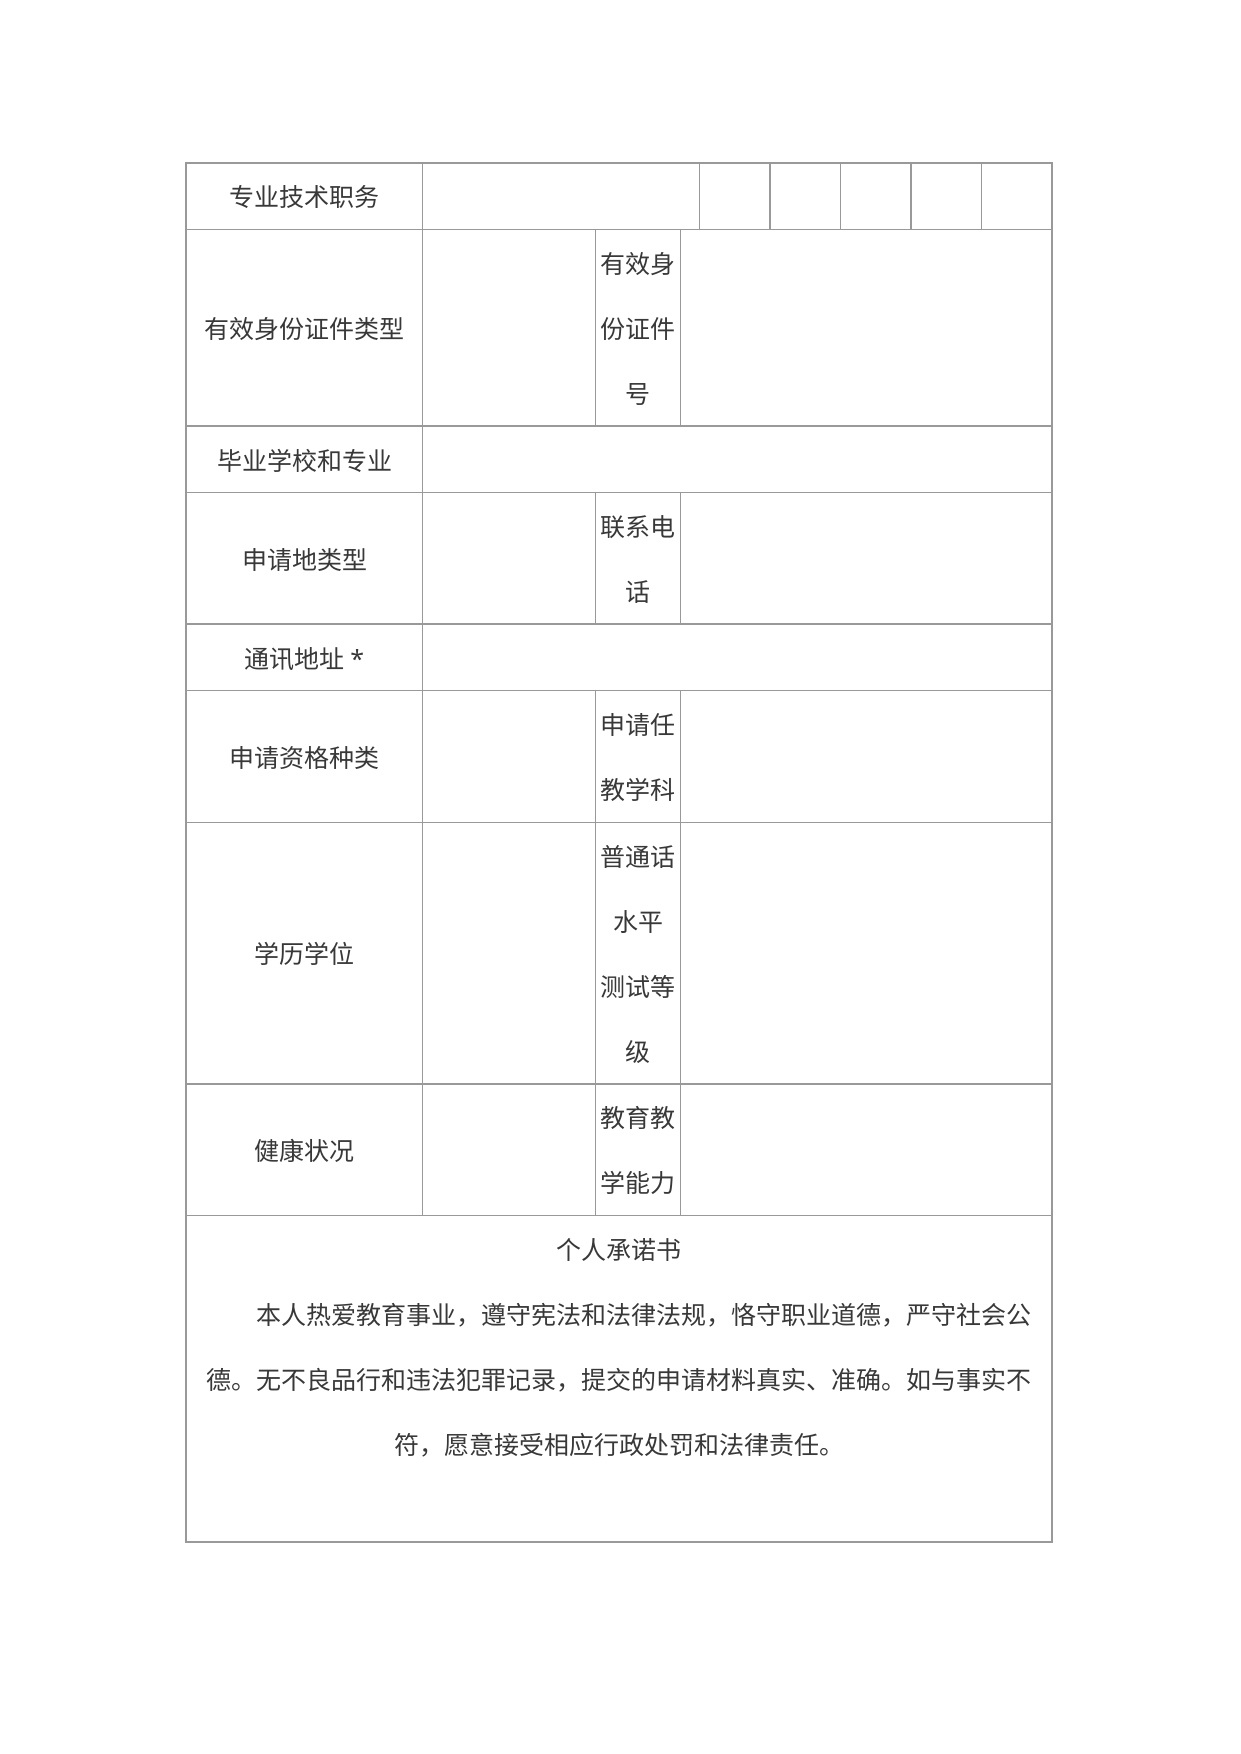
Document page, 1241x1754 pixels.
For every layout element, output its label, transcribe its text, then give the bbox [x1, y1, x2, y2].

table_cell [982, 164, 1051, 228]
table_cell [423, 230, 595, 425]
table_cell 联系电话 [596, 493, 680, 623]
table_cell [700, 164, 769, 228]
table_cell [423, 1085, 595, 1214]
table_cell [423, 823, 595, 1083]
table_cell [187, 1216, 1051, 1541]
table_cell [681, 1085, 1051, 1214]
table_cell [423, 427, 1051, 492]
table_cell [681, 823, 1051, 1083]
table_cell 教育教学能力 [596, 1085, 680, 1214]
table_cell 毕业学校和专业 [187, 427, 422, 492]
table_cell [423, 164, 699, 228]
table_cell 学历学位 [187, 823, 422, 1083]
table_cell [681, 230, 1051, 425]
table_cell 申请地类型 [187, 493, 422, 623]
table_cell 有效身份证件类型 [187, 230, 422, 425]
table_cell 申请任教学科 [596, 691, 680, 821]
table_cell [681, 691, 1051, 821]
table_cell [771, 164, 840, 228]
table_cell 有效身份证件号 [596, 230, 680, 425]
table_cell [841, 164, 910, 228]
table_cell 专业技术职务 [187, 164, 422, 228]
table_cell 普通话水平 测试等级 [596, 823, 680, 1083]
table_cell [681, 493, 1051, 623]
table_cell 健康状况 [187, 1085, 422, 1214]
table_cell [423, 493, 595, 623]
table_cell 申请资格种类 [187, 691, 422, 821]
table_cell [423, 625, 1051, 690]
table_cell [912, 164, 981, 228]
table_cell 通讯地址 * [187, 625, 422, 690]
table_cell [423, 691, 595, 821]
